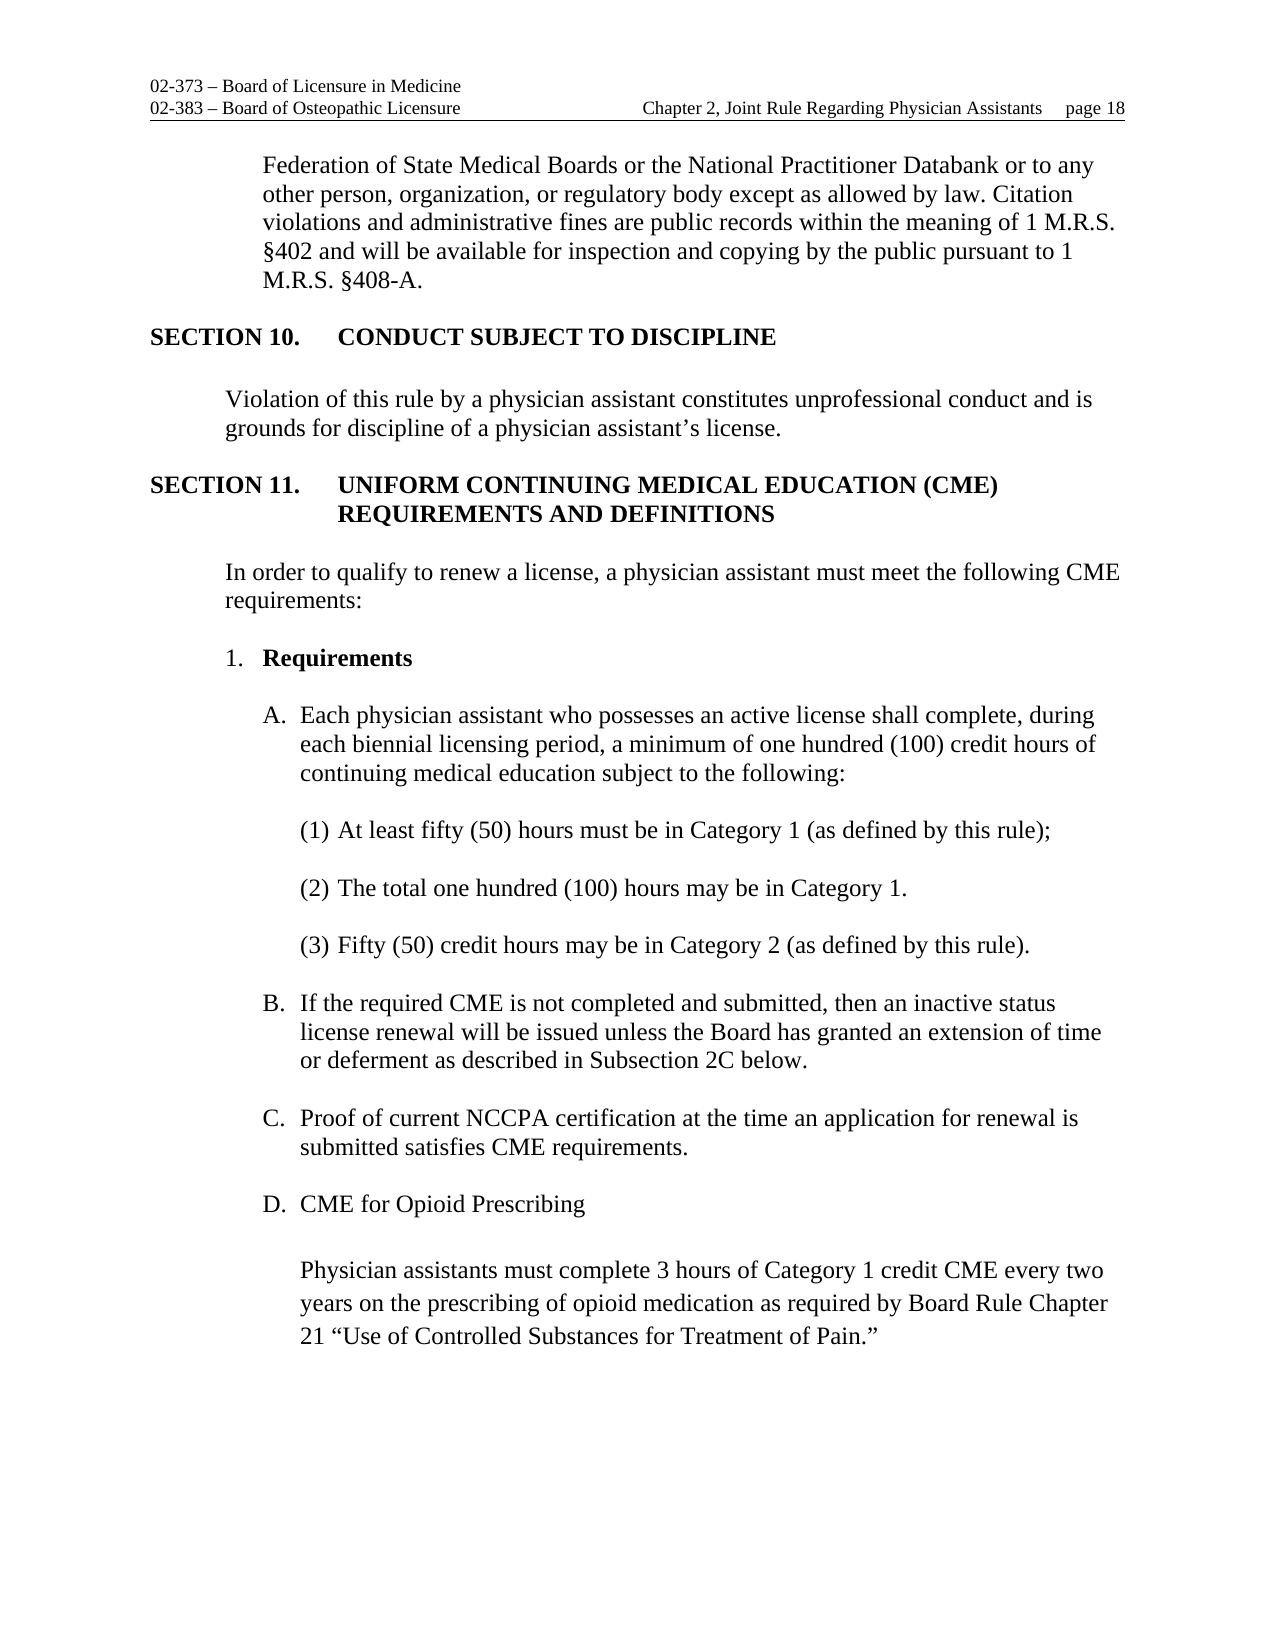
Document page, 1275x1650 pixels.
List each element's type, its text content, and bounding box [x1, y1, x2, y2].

text Physician assistants must complete 3 hours of Category 1 credit CME every two years on the prescribing of opioid medication as required by Board Rule Chapter 21 “Use of Controlled Substances for Treatment of Pain.” [300, 1255, 1125, 1350]
list At least fifty (50) hours must be in Category 1 (as defined by this rule); [300, 816, 1125, 844]
list If the required CME is not completed and submitted, then an inactive status license renewal will be issued unless the Board has granted an extension of time or deferment as described in Subsection 2C below. [262, 988, 1125, 1074]
list Proof of current NCCPA certification at the time an application for renewal is submitted satisfies CME requirements. [262, 1103, 1125, 1161]
text SECTION 11. UNIFORM CONTINUING MEDICAL EDUCATION (CME) REQUIREMENTS AND DEFINITIONS [150, 471, 1125, 528]
list CME for Opioid Prescribing [262, 1189, 1125, 1218]
text Violation of this rule by a physician assistant constitutes unprofessional conduct and is grounds for discipline of a physician assistant’s license. [225, 384, 1125, 442]
text In order to qualify to renew a license, a physician assistant must meet the following CME requirements: [225, 557, 1125, 614]
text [262, 150, 1125, 294]
list Fifty (50) credit hours may be in Category 2 (as defined by this rule). [300, 931, 1125, 959]
text SECTION 10. CONDUCT SUBJECT TO DISCIPLINE [150, 322, 1125, 351]
list The total one hundred (100) hours may be in Category 1. [300, 873, 1125, 902]
list Requirements [225, 643, 1125, 672]
list Each physician assistant who possesses an active license shall complete, during each biennial licensing period, a minimum of one hundred (100) credit hours of continuing medical education subject to the following: [262, 701, 1125, 787]
